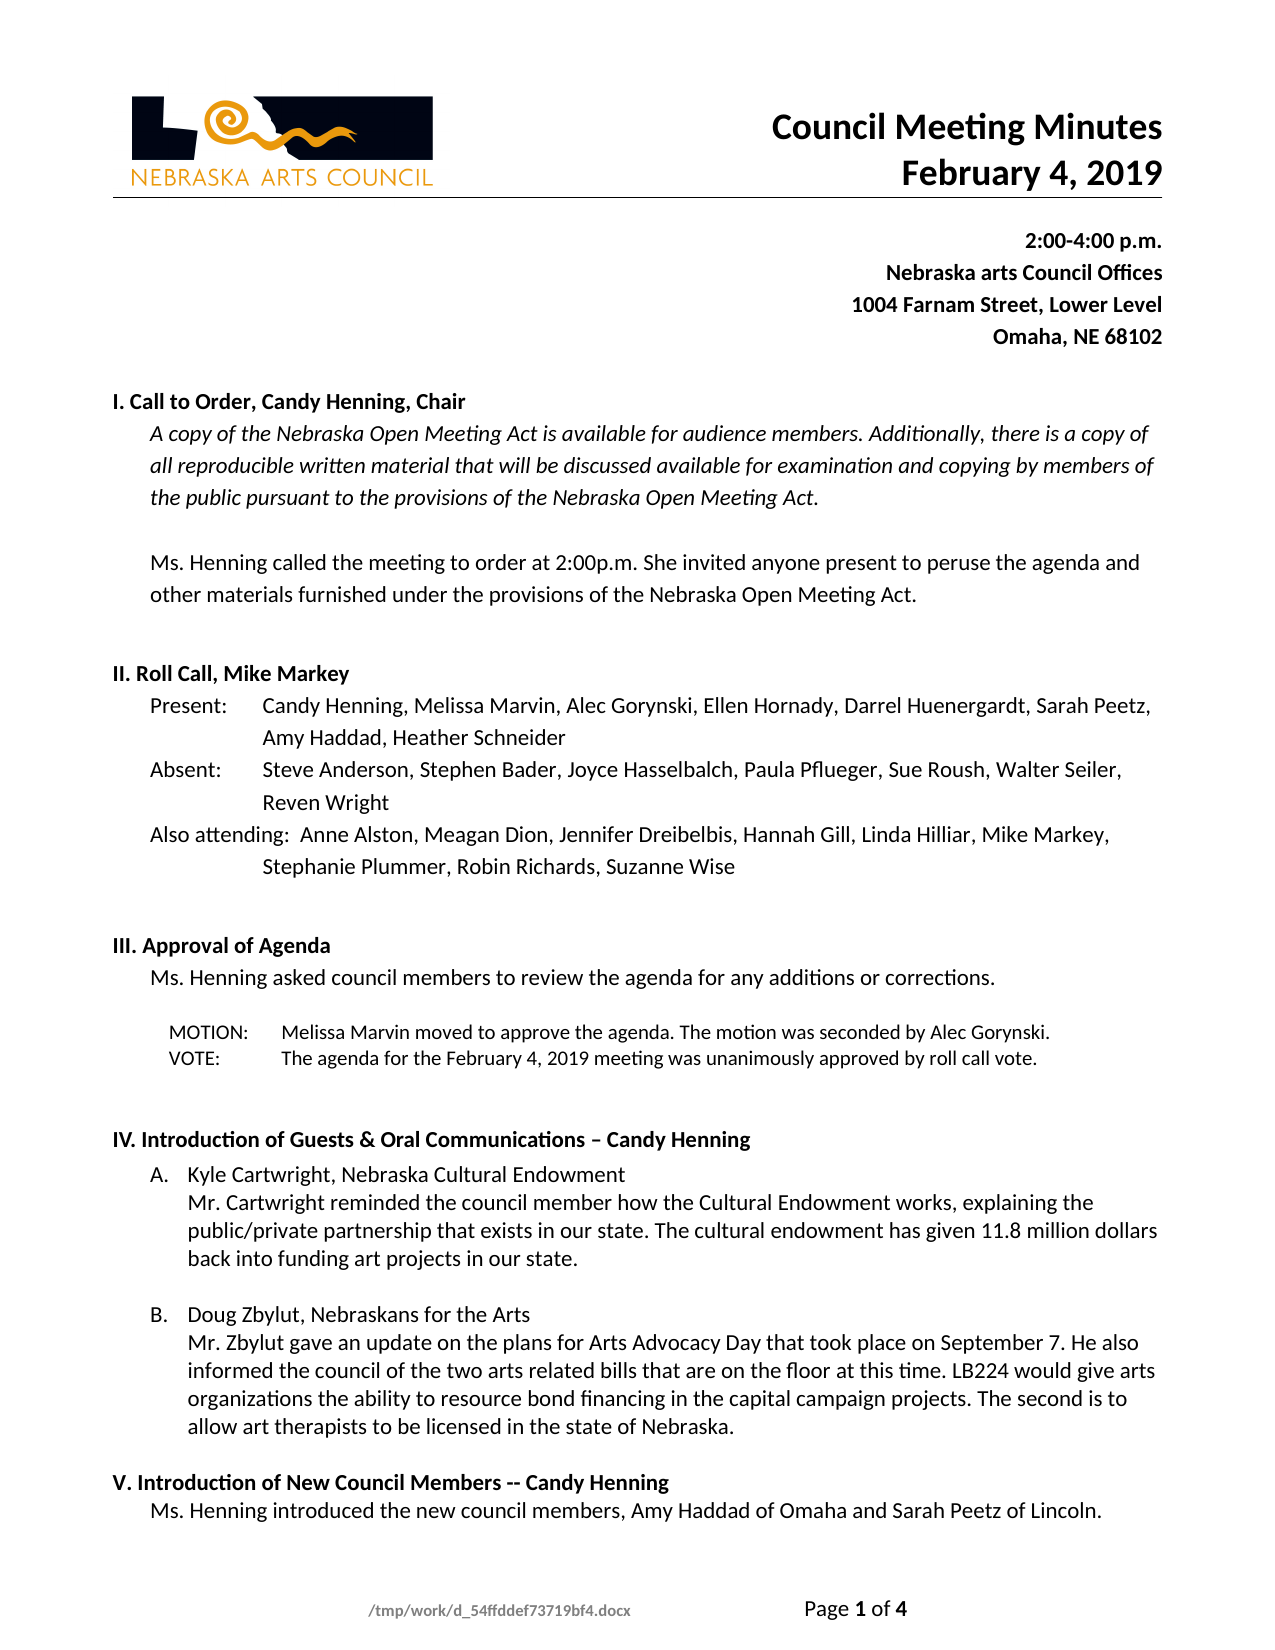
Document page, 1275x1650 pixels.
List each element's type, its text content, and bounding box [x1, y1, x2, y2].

text Ms. Henning called the meeting to order at 2:00p.m. She invited anyone present to peruse the agenda and other materials furnished under the provisions of the Nebraska Open Meeting Act. [150, 548, 1162, 608]
text Nebraska arts Council Offices [112, 258, 1162, 286]
text IV. Introduction of Guests & Oral Communications – Candy Henning [112, 1125, 1162, 1153]
picture [112, 75, 451, 207]
text Present: Candy Henning, Melissa Marvin, Alec Gorynski, Ellen Hornady, Darrel Huenergardt, Sarah Peetz, Amy Haddad, Heather Schneider [150, 691, 1162, 751]
text II. Roll Call, Mike Markey [112, 659, 1162, 687]
text 2:00-4:00 p.m. [112, 226, 1162, 254]
text VOTE: The agenda for the February 4, 2019 meeting was unanimously approved by roll call vote. [169, 1045, 1162, 1070]
text Mr. Cartwright reminded the council member how the Cultural Endowment works, explaining the public/private partnership that exists in our state. The cultural endowment has given 11.8 million dollars back into funding art projects in our state. [187, 1188, 1162, 1272]
text A copy of the Nebraska Open Meeting Act is available for audience members. Additionally, there is a copy of all reproducible written material that will be discussed available for examination and copying by members of the public pursuant to the provisions of the Nebraska Open Meeting Act. [150, 419, 1162, 511]
list Doug Zbylut, Nebraskans for the Arts [150, 1300, 1162, 1328]
text I. Call to Order, Candy Henning, Chair [112, 387, 1162, 415]
text V. Introduction of New Council Members -- Candy Henning [112, 1468, 1162, 1496]
text Also attending: Anne Alston, Meagan Dion, Jennifer Dreibelbis, Hannah Gill, Linda Hilliar, Mike Markey, Stephanie Plummer, Robin Richards, Suzanne Wise [150, 820, 1162, 880]
text Ms. Henning introduced the new council members, Amy Haddad of Omaha and Sarah Peetz of Lincoln. [150, 1496, 1162, 1524]
text III. Approval of Agenda [112, 931, 1162, 959]
text Mr. Zbylut gave an update on the plans for Arts Advocacy Day that took place on September 7. He also informed the council of the two arts related bills that are on the floor at this time. LB224 would give arts organizations the ability to resource bond financing in the capital campaign projects. The second is to allow art therapists to be licensed in the state of Nebraska. [187, 1328, 1162, 1440]
text 1004 Farnam Street, Lower Level [112, 290, 1162, 318]
list Kyle Cartwright, Nebraska Cultural Endowment [150, 1160, 1162, 1188]
text Ms. Henning asked council members to review the agenda for any additions or corrections. [150, 963, 1162, 991]
text Absent: Steve Anderson, Stephen Bader, Joyce Hasselbalch, Paula Pflueger, Sue Roush, Walter Seiler, Reven Wright [150, 756, 1162, 816]
text MOTION: Melissa Marvin moved to approve the agenda. The motion was seconded by Alec Gorynski. [169, 1019, 1162, 1045]
text Omaha, NE 68102 [112, 322, 1162, 350]
